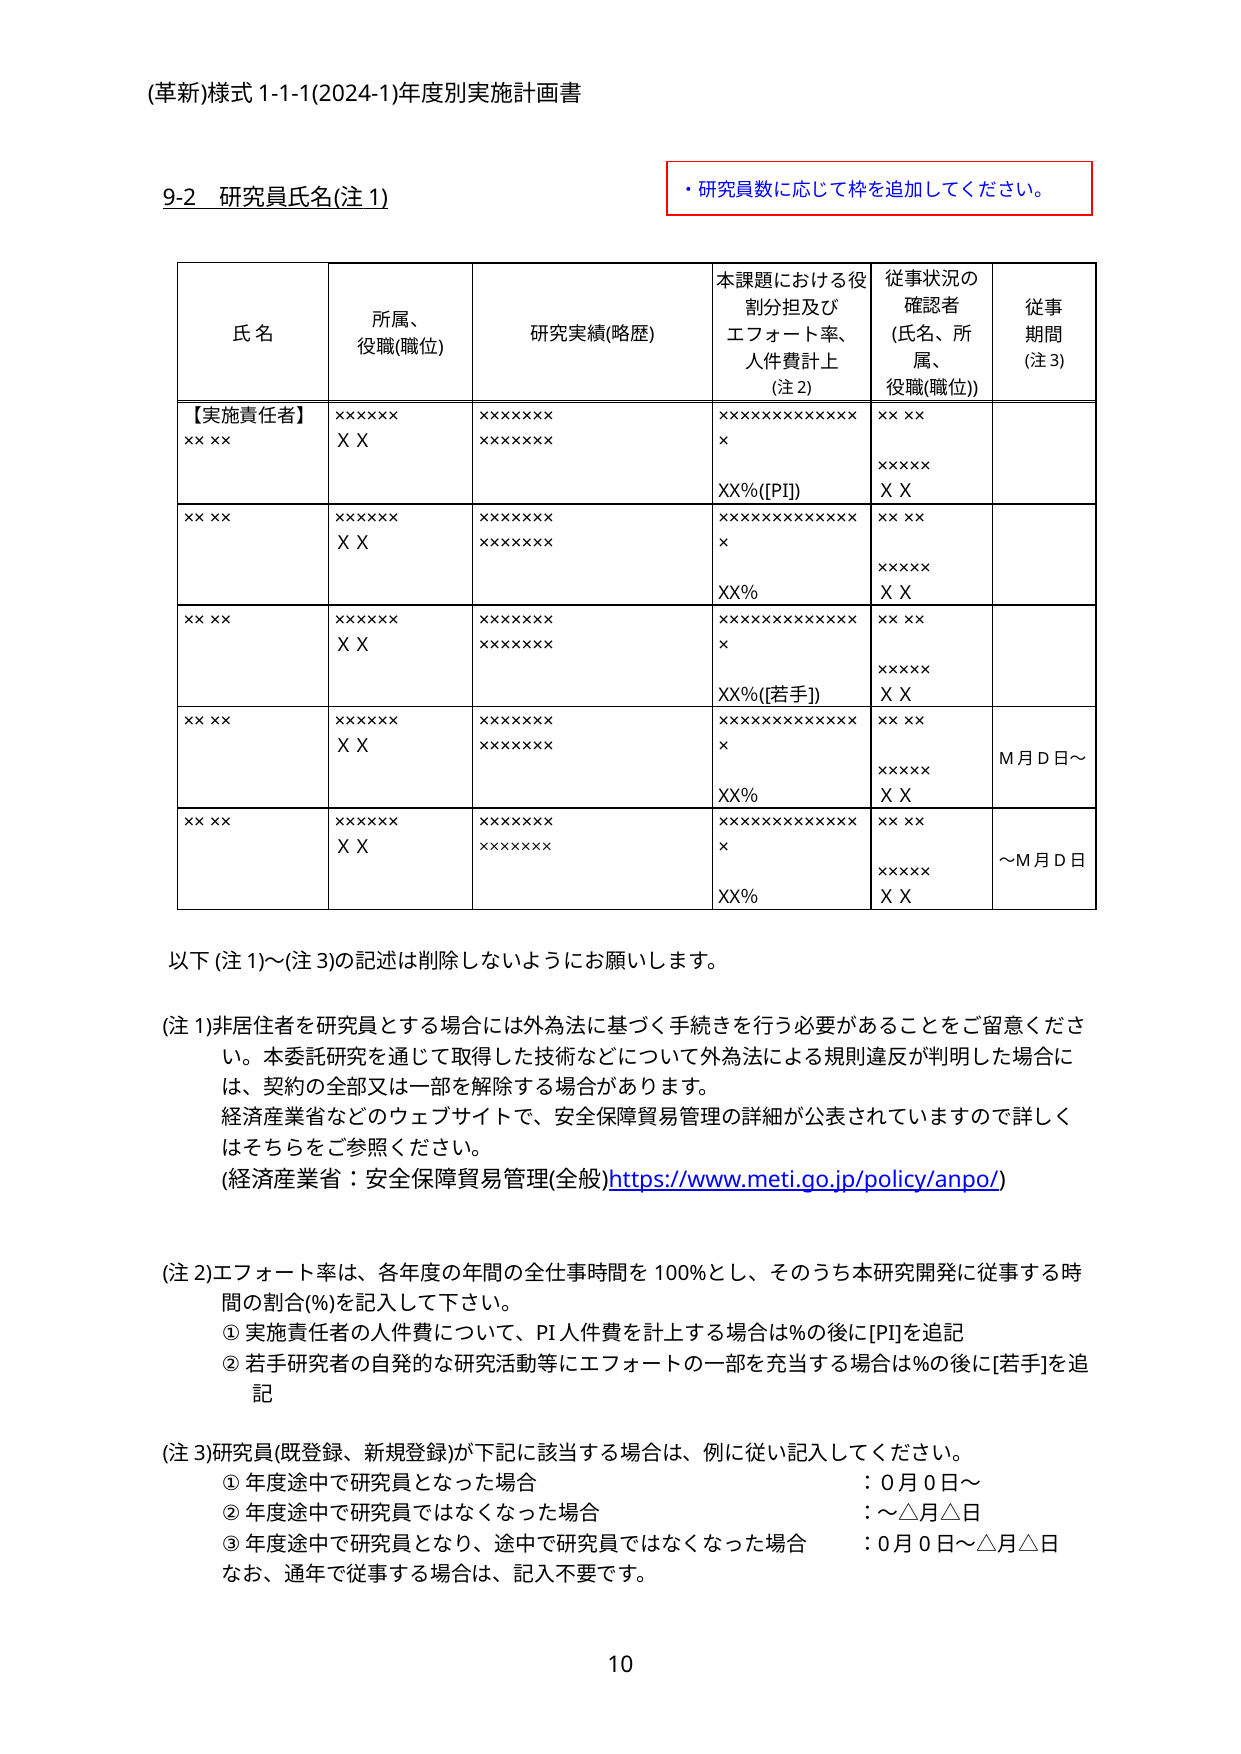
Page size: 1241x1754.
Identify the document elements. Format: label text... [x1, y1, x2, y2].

table_header 研究実績(略歴) [473, 264, 712, 400]
table_cell ×× ×× [178, 606, 328, 706]
table_cell ××××××× ××××××× [473, 505, 712, 604]
text (注1)非居住者を研究員とする場合には外為法に基づく手続きを行う必要があることをご留意ください。本委託研究を通じて取得した技術などについて外為法による規則違反が判明した場合には、契約の全部又は一部を解除する場合があります。 [162, 1010, 1092, 1101]
text なお、通年で従事する場合は、記入不要です。 [221, 1557, 1092, 1587]
table_header 従事 期間 (注3) [993, 264, 1095, 400]
table_cell ～M月D日 [993, 809, 1095, 908]
text (注2)エフォート率は、各年度の年間の全仕事時間を100%とし、そのうち本研究開発に従事する時間の割合(%)を記入して下さい。 [162, 1256, 1092, 1317]
table_cell ×××××××××××××× XX％ [713, 505, 870, 604]
table_header 本課題における役割分担及び エフォート率、 人件費計上 (注2) [713, 264, 870, 400]
table_header 所属、 役職(職位) [329, 264, 472, 400]
table_cell ×××××××××××××× XX％ [713, 707, 870, 807]
table_cell ×× ×× ××××× ＸＸ [872, 707, 992, 807]
table_cell ×××××××××××××× XX％([PI]) [713, 403, 870, 503]
table_cell ×× ×× ××××× ＸＸ [872, 505, 992, 604]
table_cell ××××××× ××××××× [473, 403, 712, 503]
text ③ 年度途中で研究員となり、途中で研究員ではなくなった場合 ：0月0日～△月△日 [221, 1527, 1092, 1557]
text (注3)研究員(既登録、新規登録)が下記に該当する場合は、例に従い記入してください。 [162, 1436, 1092, 1466]
table_cell ×× ×× ××××× ＸＸ [872, 606, 992, 706]
table_cell ×× ×× ××××× ＸＸ [872, 403, 992, 503]
text 9-2 研究員氏名(注1) [162, 162, 1092, 229]
table_cell ×× ×× [178, 505, 328, 604]
table_cell [993, 403, 1095, 503]
list ① 実施責任者の人件費について、PI人件費を計上する場合は%の後に[PI]を追記 [222, 1317, 1092, 1347]
table_cell ×××××××××××××× XX％ [713, 809, 870, 908]
list ② 若手研究者の自発的な研究活動等にエフォートの一部を充当する場合は%の後に[若手]を追記 [221, 1347, 1092, 1407]
table_cell ××××××× ××××××× [473, 606, 712, 706]
table_header 従事状況の 確認者 (氏名、所属、 役職(職位)) [872, 264, 992, 400]
table_cell ××××××× ××××××× [473, 809, 712, 908]
text 以下 (注1)～(注3)の記述は削除しないようにお願いします。 [148, 943, 1092, 977]
text ① 年度途中で研究員となった場合 ：０月0日～ [221, 1466, 1092, 1496]
table_cell ×× ×× ××××× ＸＸ [872, 809, 992, 908]
table_cell [993, 505, 1095, 604]
text 経済産業省などのウェブサイトで、安全保障貿易管理の詳細が公表されていますので詳しくはそちらをご参照ください。 [222, 1101, 1092, 1161]
text (経済産業省：安全保障貿易管理(全般)https://www.meti.go.jp/policy/anpo/) [222, 1161, 1092, 1194]
table_cell ×××××× ＸＸ [329, 403, 472, 503]
table_cell ×××××× ＸＸ [329, 707, 472, 807]
table_cell M月D日～ [993, 707, 1095, 807]
table_cell ××××××× ××××××× [473, 707, 712, 807]
text ② 年度途中で研究員ではなくなった場合 ：～△月△日 [221, 1496, 1092, 1527]
table_cell ×××××××××××××× XX％([若手]) [713, 606, 870, 706]
table_cell ×××××× ＸＸ [329, 809, 472, 908]
table_cell 【実施責任者】 ×× ×× [178, 403, 328, 503]
table_cell ×××××× ＸＸ [329, 606, 472, 706]
table_cell [993, 606, 1095, 706]
table_cell ×× ×× [178, 707, 328, 807]
table_cell ×× ×× [178, 809, 328, 908]
table_cell ×××××× ＸＸ [329, 505, 472, 604]
table_header 氏 名 [178, 263, 328, 400]
